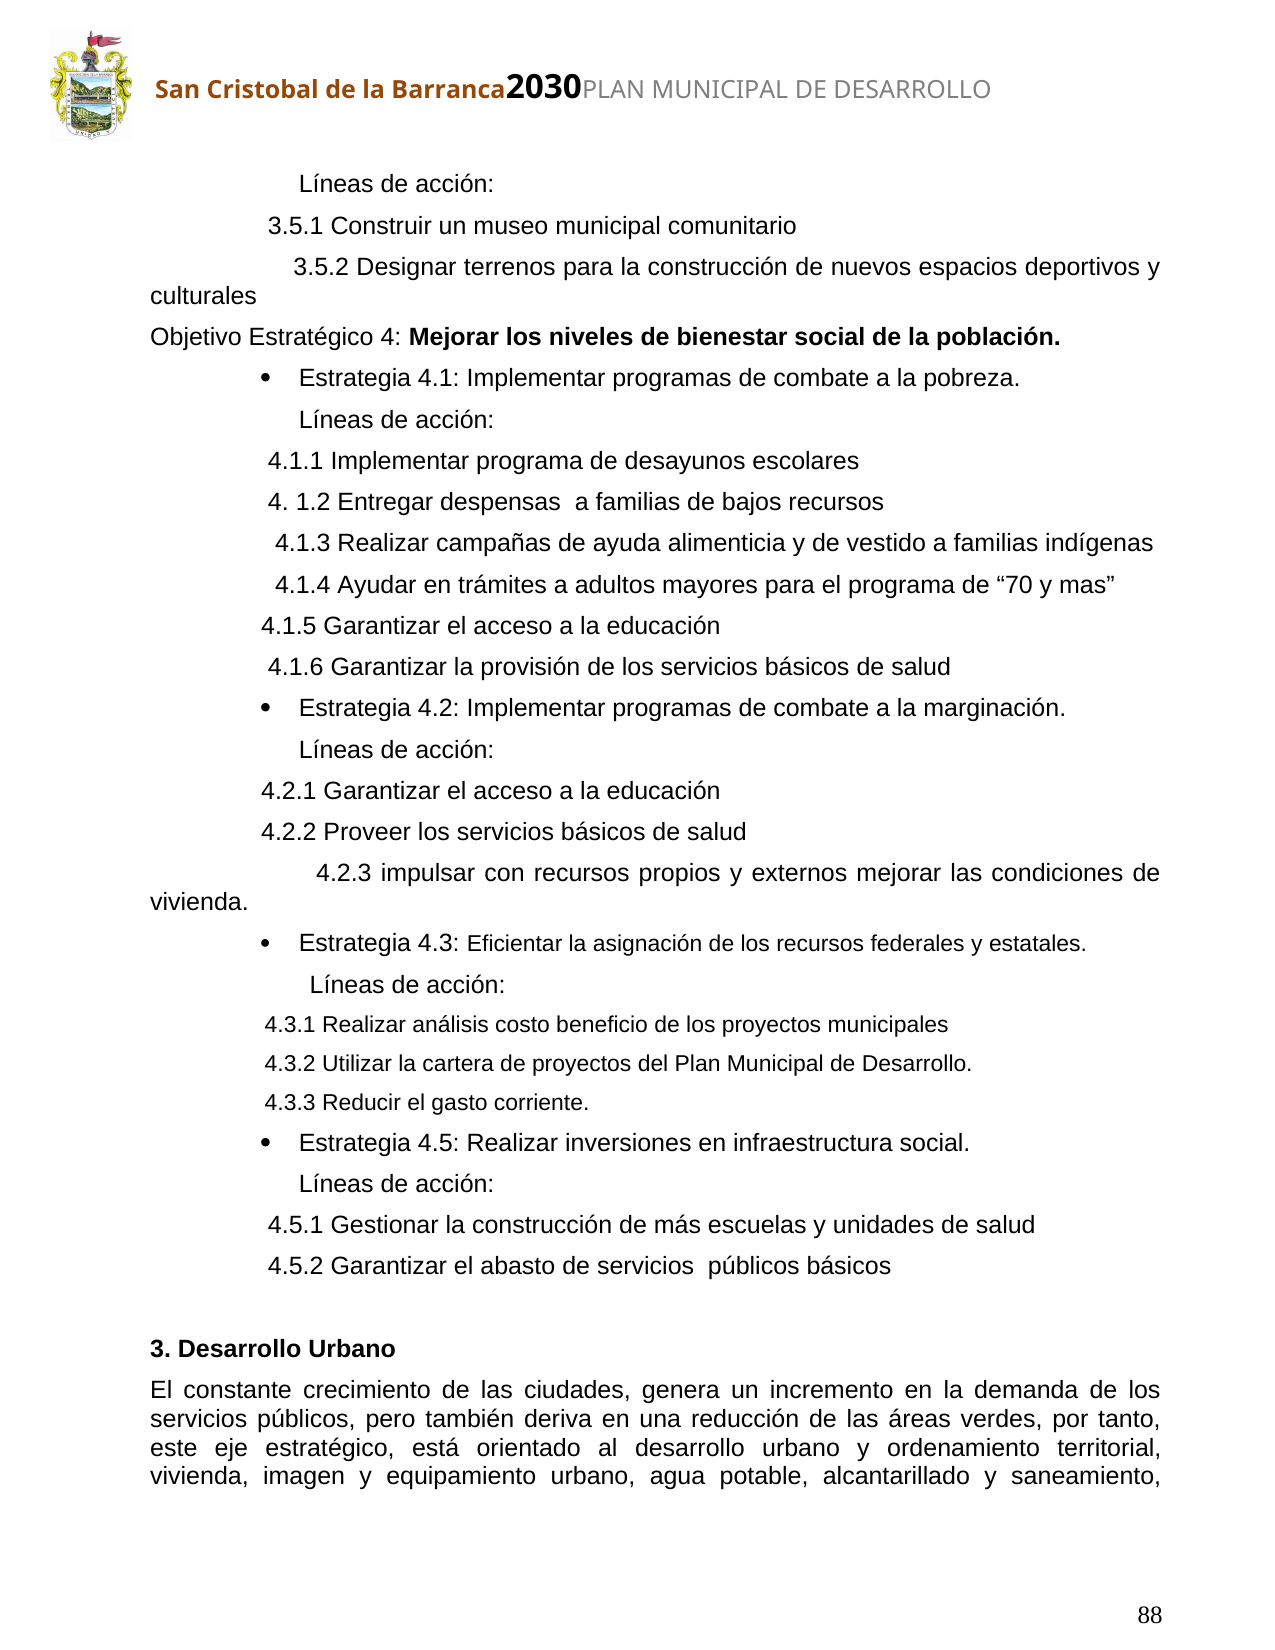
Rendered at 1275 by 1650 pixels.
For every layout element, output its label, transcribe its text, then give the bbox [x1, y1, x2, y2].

list Estrategia 4.1: Implementar programas de combate a la pobreza. [261, 363, 1163, 392]
text 4.1.3 Realizar campañas de ayuda alimenticia y de vestido a familias indígenas [150, 528, 1163, 557]
list Estrategia 4.2: Implementar programas de combate a la marginación. [261, 693, 1163, 722]
text Líneas de acción: [298, 169, 1163, 198]
text 3.5.2 Designar terrenos para la construcción de nuevos espacios deportivos y culturales [150, 252, 1163, 309]
text 4.3.1 Realizar análisis costo beneficio de los proyectos municipales [150, 1011, 1163, 1037]
text 4.2.3 impulsar con recursos propios y externos mejorar las condiciones de vivienda. [150, 858, 1163, 916]
text 4.1.5 Garantizar el acceso a la educación [150, 611, 1163, 639]
text 4.3.2 Utilizar la cartera de proyectos del Plan Municipal de Desarrollo. [150, 1050, 1163, 1076]
text Líneas de acción: [298, 1169, 1163, 1198]
picture [49, 29, 133, 141]
text 4.2.1 Garantizar el acceso a la educación [150, 776, 1163, 805]
text 4.1.6 Garantizar la provisión de los servicios básicos de salud [150, 652, 1163, 681]
text 4.1.4 Ayudar en trámites a adultos mayores para el programa de “70 y mas” [150, 569, 1163, 598]
text Líneas de acción: [298, 735, 1163, 763]
text Objetivo Estratégico 4: Mejorar los niveles de bienestar social de la población. [150, 322, 1163, 351]
text 4.5.2 Garantizar el abasto de servicios públicos básicos [150, 1251, 1163, 1280]
text 4.5.1 Gestionar la construcción de más escuelas y unidades de salud [150, 1210, 1163, 1239]
text 3.5.1 Construir un museo municipal comunitario [150, 211, 1163, 239]
text 4.2.2 Proveer los servicios básicos de salud [150, 817, 1163, 846]
list Estrategia 4.3: Eficientar la asignación de los recursos federales y estatales. [261, 928, 1163, 957]
text Líneas de acción: [261, 970, 1163, 998]
text Líneas de acción: [298, 404, 1163, 433]
text 4.3.3 Reducir el gasto corriente. [150, 1089, 1163, 1115]
list Estrategia 4.5: Realizar inversiones en infraestructura social. [261, 1127, 1163, 1156]
text 3. Desarrollo Urbano [150, 1334, 1163, 1363]
text 4.1.1 Implementar programa de desayunos escolares [150, 446, 1163, 474]
text 4. 1.2 Entregar despensas a familias de bajos recursos [150, 487, 1163, 516]
